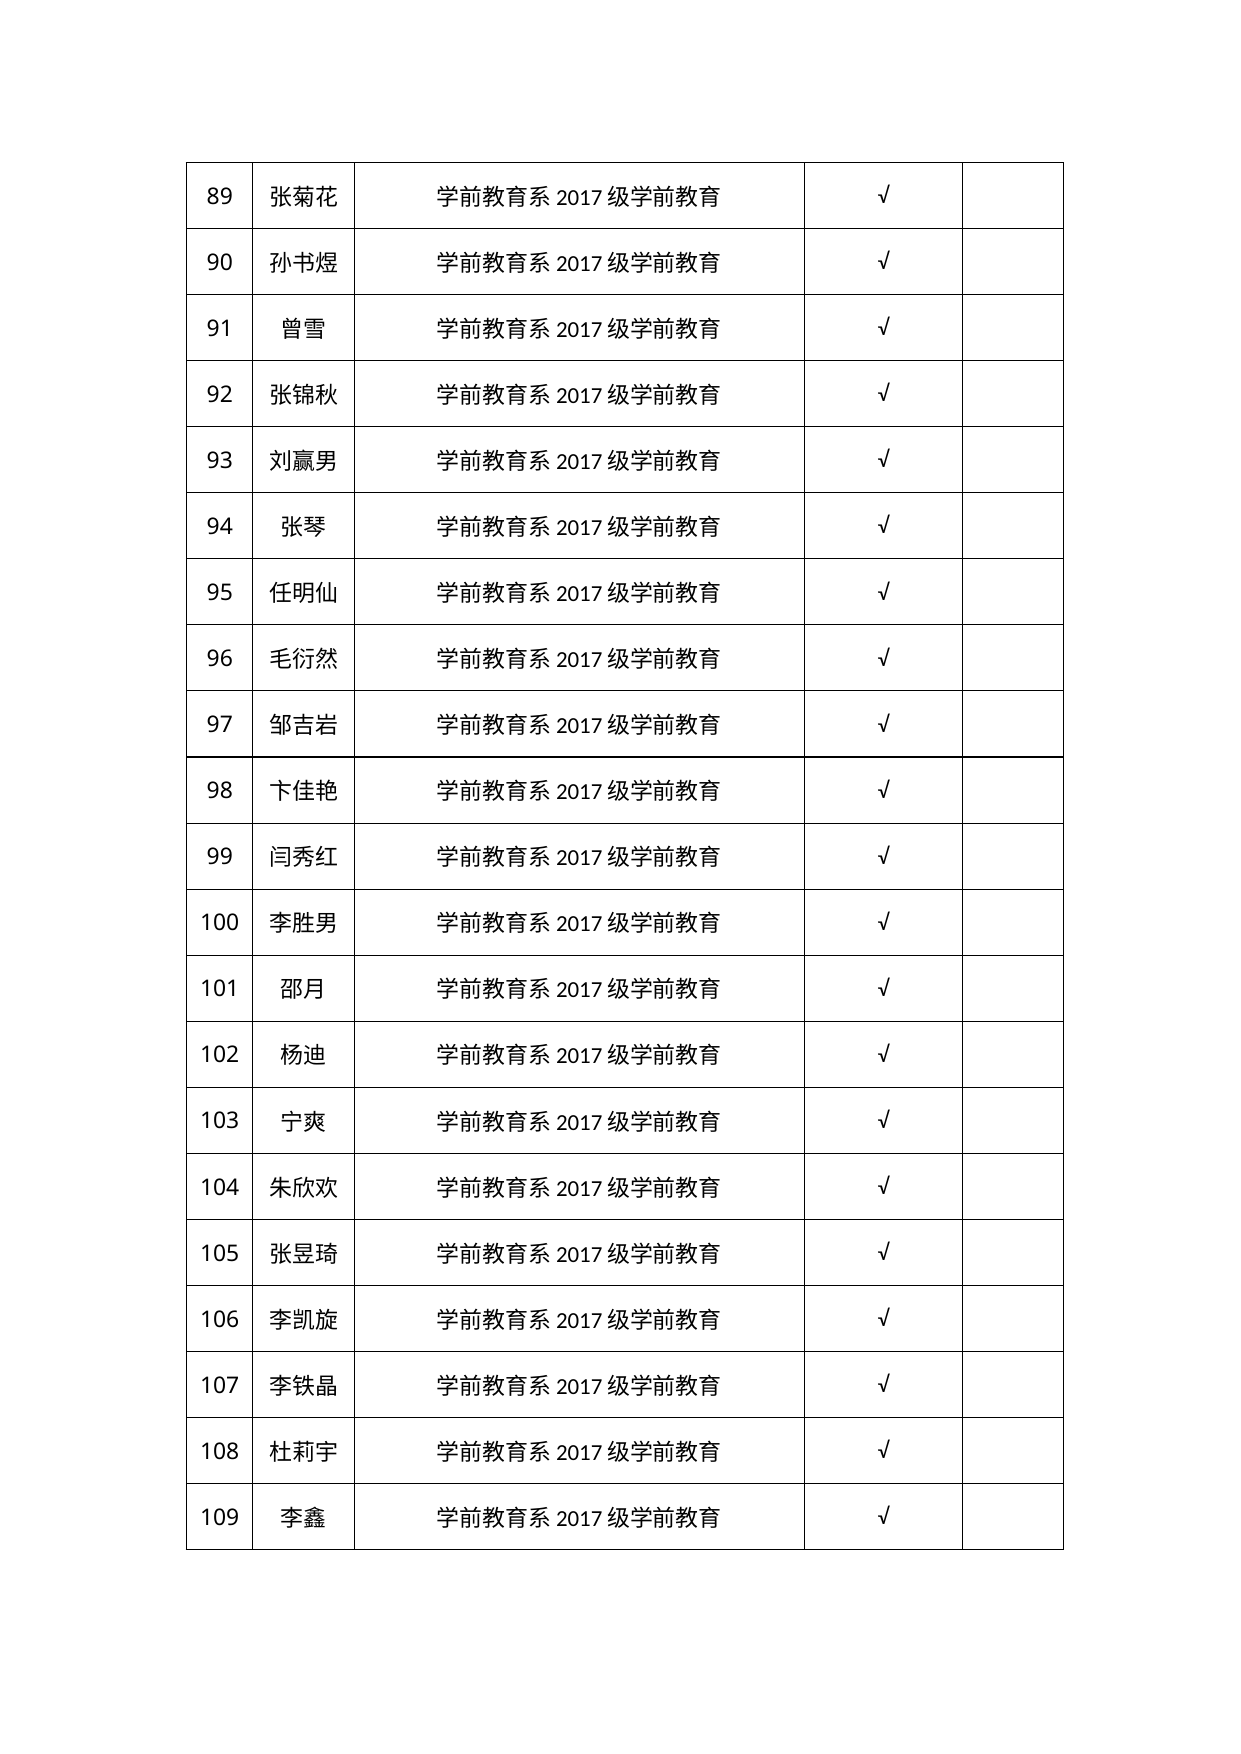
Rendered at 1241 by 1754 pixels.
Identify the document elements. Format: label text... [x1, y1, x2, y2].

table_cell 任明仙 [253, 559, 354, 624]
table_cell 108 [187, 1418, 252, 1483]
table_cell √ [805, 1088, 962, 1153]
table_cell √ [805, 691, 962, 756]
table_cell 98 [187, 758, 252, 822]
table_cell 卞佳艳 [253, 758, 354, 822]
table_cell [963, 1088, 1063, 1153]
table_cell 学前教育系2017级学前教育 [355, 1022, 804, 1087]
table_cell [963, 559, 1063, 624]
table_cell √ [805, 890, 962, 954]
table_cell 张昱琦 [253, 1220, 354, 1285]
table_cell 宁爽 [253, 1088, 354, 1153]
table_cell 91 [187, 295, 252, 360]
table_cell 95 [187, 559, 252, 624]
table_cell 学前教育系2017级学前教育 [355, 1418, 804, 1483]
table_cell 李铁晶 [253, 1352, 354, 1417]
table_cell √ [805, 559, 962, 624]
table_cell [963, 1154, 1063, 1219]
table_cell 张锦秋 [253, 361, 354, 426]
table_cell 学前教育系2017级学前教育 [355, 295, 804, 360]
table_cell 学前教育系2017级学前教育 [355, 691, 804, 756]
table_cell 曾雪 [253, 295, 354, 360]
table_cell [963, 493, 1063, 558]
table_cell 杨迪 [253, 1022, 354, 1087]
table_cell √ [805, 493, 962, 558]
table_cell 杜莉宇 [253, 1418, 354, 1483]
table_cell √ [805, 956, 962, 1021]
table_cell √ [805, 1286, 962, 1351]
table_cell [963, 1022, 1063, 1087]
table_cell 106 [187, 1286, 252, 1351]
table_cell [963, 229, 1063, 294]
table_cell [963, 1352, 1063, 1417]
table_cell √ [805, 758, 962, 822]
table_cell 学前教育系2017级学前教育 [355, 1352, 804, 1417]
table_cell [963, 691, 1063, 756]
table_cell 103 [187, 1088, 252, 1153]
table_cell 李胜男 [253, 890, 354, 954]
table_cell 朱欣欢 [253, 1154, 354, 1219]
table_cell 学前教育系2017级学前教育 [355, 493, 804, 558]
table_cell 学前教育系2017级学前教育 [355, 1220, 804, 1285]
table_cell 101 [187, 956, 252, 1021]
table_cell [963, 625, 1063, 690]
table_cell 学前教育系2017级学前教育 [355, 229, 804, 294]
table_cell 102 [187, 1022, 252, 1087]
table_cell [963, 956, 1063, 1021]
table_cell √ [805, 1418, 962, 1483]
table_cell 张菊花 [253, 163, 354, 228]
table_cell 学前教育系2017级学前教育 [355, 1286, 804, 1351]
table_cell 104 [187, 1154, 252, 1219]
table_cell [963, 1484, 1063, 1549]
table_cell 学前教育系2017级学前教育 [355, 956, 804, 1021]
table_cell 92 [187, 361, 252, 426]
table_cell 105 [187, 1220, 252, 1285]
table_cell 109 [187, 1484, 252, 1549]
table_cell 张琴 [253, 493, 354, 558]
table_cell 99 [187, 824, 252, 888]
table_cell [963, 1418, 1063, 1483]
table_cell √ [805, 361, 962, 426]
table_cell √ [805, 1220, 962, 1285]
table_cell √ [805, 427, 962, 492]
table_cell 学前教育系2017级学前教育 [355, 890, 804, 954]
table_cell 李鑫 [253, 1484, 354, 1549]
table_cell [963, 824, 1063, 888]
table_cell 学前教育系2017级学前教育 [355, 163, 804, 228]
table_cell 89 [187, 163, 252, 228]
table_cell 学前教育系2017级学前教育 [355, 824, 804, 888]
table_cell 学前教育系2017级学前教育 [355, 625, 804, 690]
table_cell 邵月 [253, 956, 354, 1021]
table_cell 97 [187, 691, 252, 756]
table_cell [963, 163, 1063, 228]
table_cell [963, 427, 1063, 492]
table_cell √ [805, 229, 962, 294]
table_cell [963, 1286, 1063, 1351]
table_cell √ [805, 625, 962, 690]
table_cell 107 [187, 1352, 252, 1417]
table_cell 闫秀红 [253, 824, 354, 888]
table_cell √ [805, 295, 962, 360]
table_cell 学前教育系2017级学前教育 [355, 1154, 804, 1219]
table_cell 学前教育系2017级学前教育 [355, 361, 804, 426]
table_cell [963, 758, 1063, 822]
table_cell √ [805, 1352, 962, 1417]
table_cell √ [805, 1154, 962, 1219]
table_cell √ [805, 824, 962, 888]
table_cell √ [805, 1484, 962, 1549]
table_cell 93 [187, 427, 252, 492]
table_cell [963, 295, 1063, 360]
table_cell 学前教育系2017级学前教育 [355, 427, 804, 492]
table_cell [963, 361, 1063, 426]
table_cell 学前教育系2017级学前教育 [355, 1484, 804, 1549]
table_cell [963, 1220, 1063, 1285]
table_cell 学前教育系2017级学前教育 [355, 559, 804, 624]
table_cell 毛衍然 [253, 625, 354, 690]
table_cell 李凯旋 [253, 1286, 354, 1351]
table_cell √ [805, 163, 962, 228]
table_cell 94 [187, 493, 252, 558]
table_cell 96 [187, 625, 252, 690]
table_cell 刘赢男 [253, 427, 354, 492]
table_cell 邹吉岩 [253, 691, 354, 756]
table_cell 学前教育系2017级学前教育 [355, 758, 804, 822]
table_cell 学前教育系2017级学前教育 [355, 1088, 804, 1153]
table_cell √ [805, 1022, 962, 1087]
table_cell 90 [187, 229, 252, 294]
table_cell 孙书煜 [253, 229, 354, 294]
table_cell [963, 890, 1063, 954]
table_cell 100 [187, 890, 252, 954]
